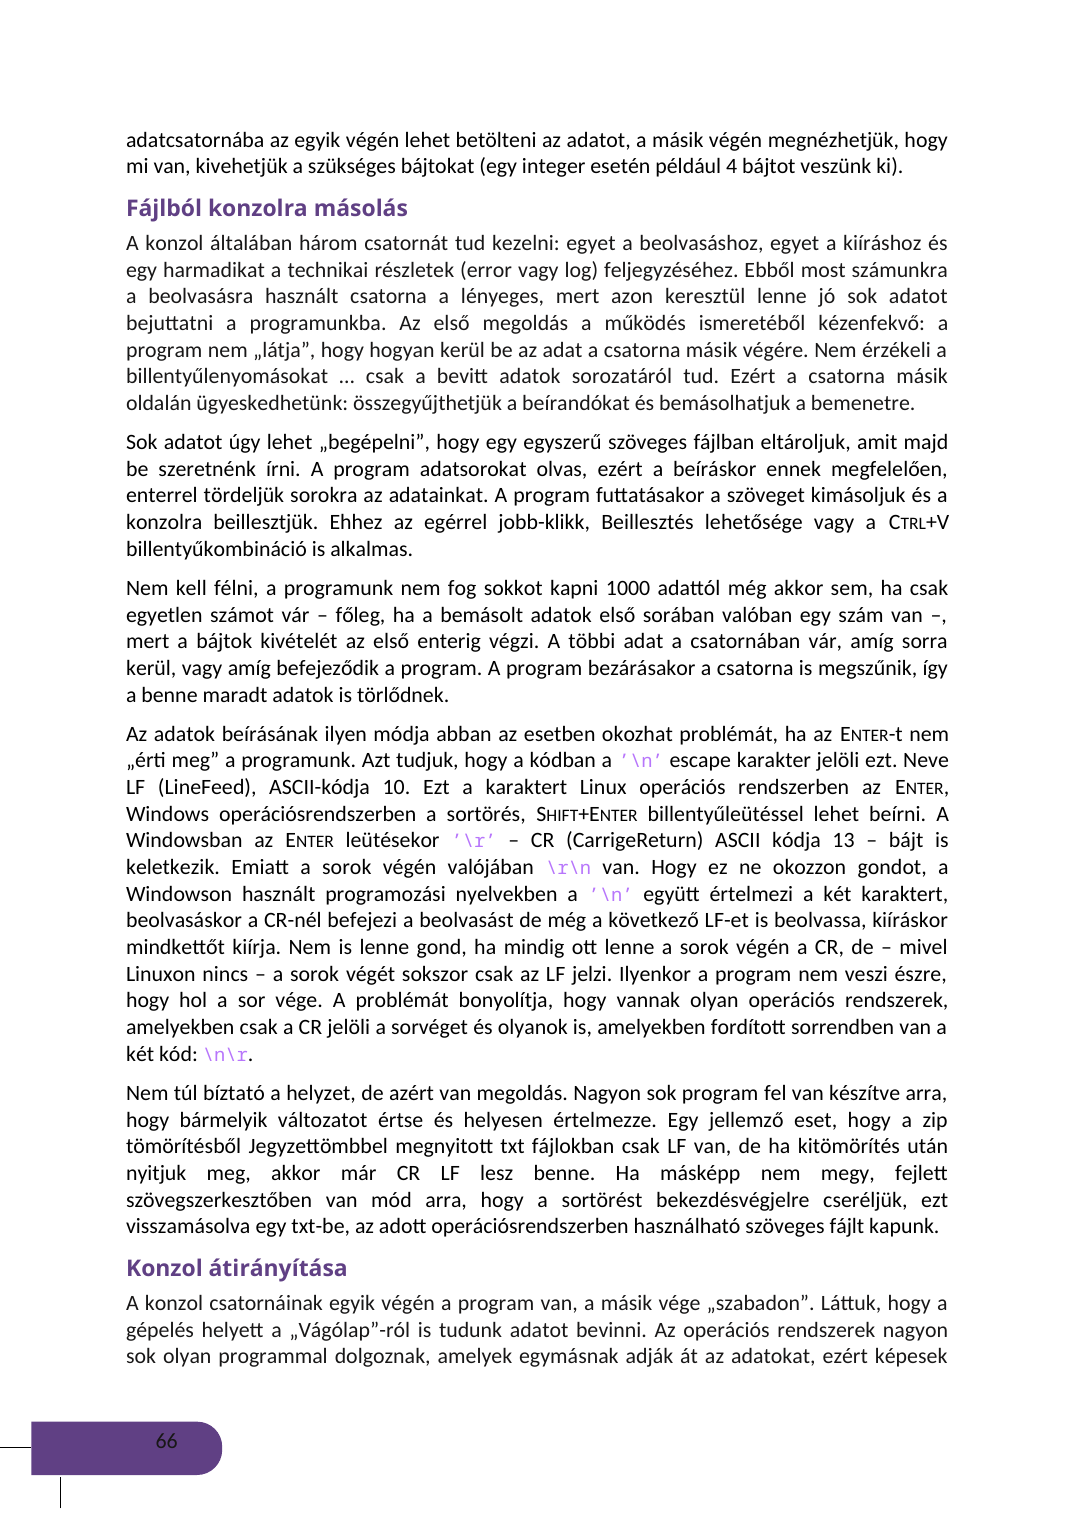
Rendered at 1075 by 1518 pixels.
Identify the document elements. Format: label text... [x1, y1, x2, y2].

text A konzol általában három csatornát tud kezelni: egyet a beolvasáshoz, egyet a kiíráshoz és egy harmadikat a technikai részletek (error vagy log) feljegyzéséhez. Ebből most számunkra a beolvasásra használt csatorna a lényeges, mert azon keresztül lenne jó sok adatot bejuttatni a programunkba. Az első megoldás a működés ismeretéből kézenfekvő: a program nem „látja”, hogy hogyan kerül be az adat a csatorna másik végére. Nem érzékeli a billentyűlenyomásokat … csak a bevitt adatok sorozatáról tud. Ezért a csatorna másik oldalán ügyeskedhetünk: összegyűjthetjük a beírandókat és bemásolhatjuk a bemenetre. [126, 229, 949, 416]
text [126, 1289, 949, 1369]
text Sok adatot úgy lehet „begépelni”, hogy egy egyszerű szöveges fájlban eltároljuk, amit majd be szeretnénk írni. A program adatsorokat olvas, ezért a beíráskor ennek megfelelően, enterrel tördeljük sorokra az adatainkat. A program futtatásakor a szöveget kimásoljuk és a konzolra beillesztjük. Ehhez az egérrel jobb-klikk, Beillesztés lehetősége vagy a Ctrl+V billentyűkombináció is alkalmas. [126, 428, 949, 562]
text Nem kell félni, a programunk nem fog sokkot kapni 1000 adattól még akkor sem, ha csak egyetlen számot vár – főleg, ha a bemásolt adatok első sorában valóban egy szám van –, mert a bájtok kivételét az első enterig végzi. A többi adat a csatornában vár, amíg sorra kerül, vagy amíg befejeződik a program. A program bezárásakor a csatorna is megszűnik, így a benne maradt adatok is törlődnek. [126, 574, 949, 707]
text Az adatok beírásának ilyen módja abban az esetben okozhat problémát, ha az Enter-t nem „érti meg” a programunk. Azt tudjuk, hogy a kódban a ’\n’ escape karakter jelöli ezt. Neve LF (LineFeed), ASCII-kódja 10. Ezt a karaktert Linux operációs rendszerben az Enter, Windows operációsrendszerben a sortörés, Shift+Enter billentyűleütéssel lehet beírni. A Windowsban az Enter leütésekor ’\r’ – CR (CarrigeReturn) ASCII kódja 13 – bájt is keletkezik. Emiatt a sorok végén valójában \r\n van. Hogy ez ne okozzon gondot, a Windowson használt programozási nyelvekben a ’\n’ együtt értelmezi a két karaktert, beolvasáskor a CR-nél befejezi a beolvasást de még a következő LF-et is beolvassa, kiíráskor mindkettőt kiírja. Nem is lenne gond, ha mindig ott lenne a sorok végén a CR, de – mivel Linuxon nincs – a sorok végét sokszor csak az LF jelzi. Ilyenkor a program nem veszi észre, hogy hol a sor vége. A problémát bonyolítja, hogy vannak olyan operációs rendszerek, amelyekben csak a CR jelöli a sorvéget és olyanok is, amelyekben fordított sorrendben van a két kód: \n\r. [126, 720, 949, 1067]
text Nem túl bíztató a helyzet, de azért van megoldás. Nagyon sok program fel van készítve arra, hogy bármelyik változatot értse és helyesen értelmezze. Egy jellemző eset, hogy a zip tömörítésből Jegyzettömbbel megnyitott txt fájlokban csak LF van, de ha kitömörítés után nyitjuk meg, akkor már CR LF lesz benne. Ha másképp nem megy, fejlett szövegszerkesztőben van mód arra, hogy a sortörést bekezdésvégjelre cseréljük, ezt visszamásolva egy txt-be, az adott operációsrendszerben használható szöveges fájlt kapunk. [126, 1079, 949, 1239]
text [126, 126, 949, 179]
subtitle Konzol átirányítása [126, 1252, 949, 1283]
subtitle Fájlból konzolra másolás [126, 192, 949, 223]
